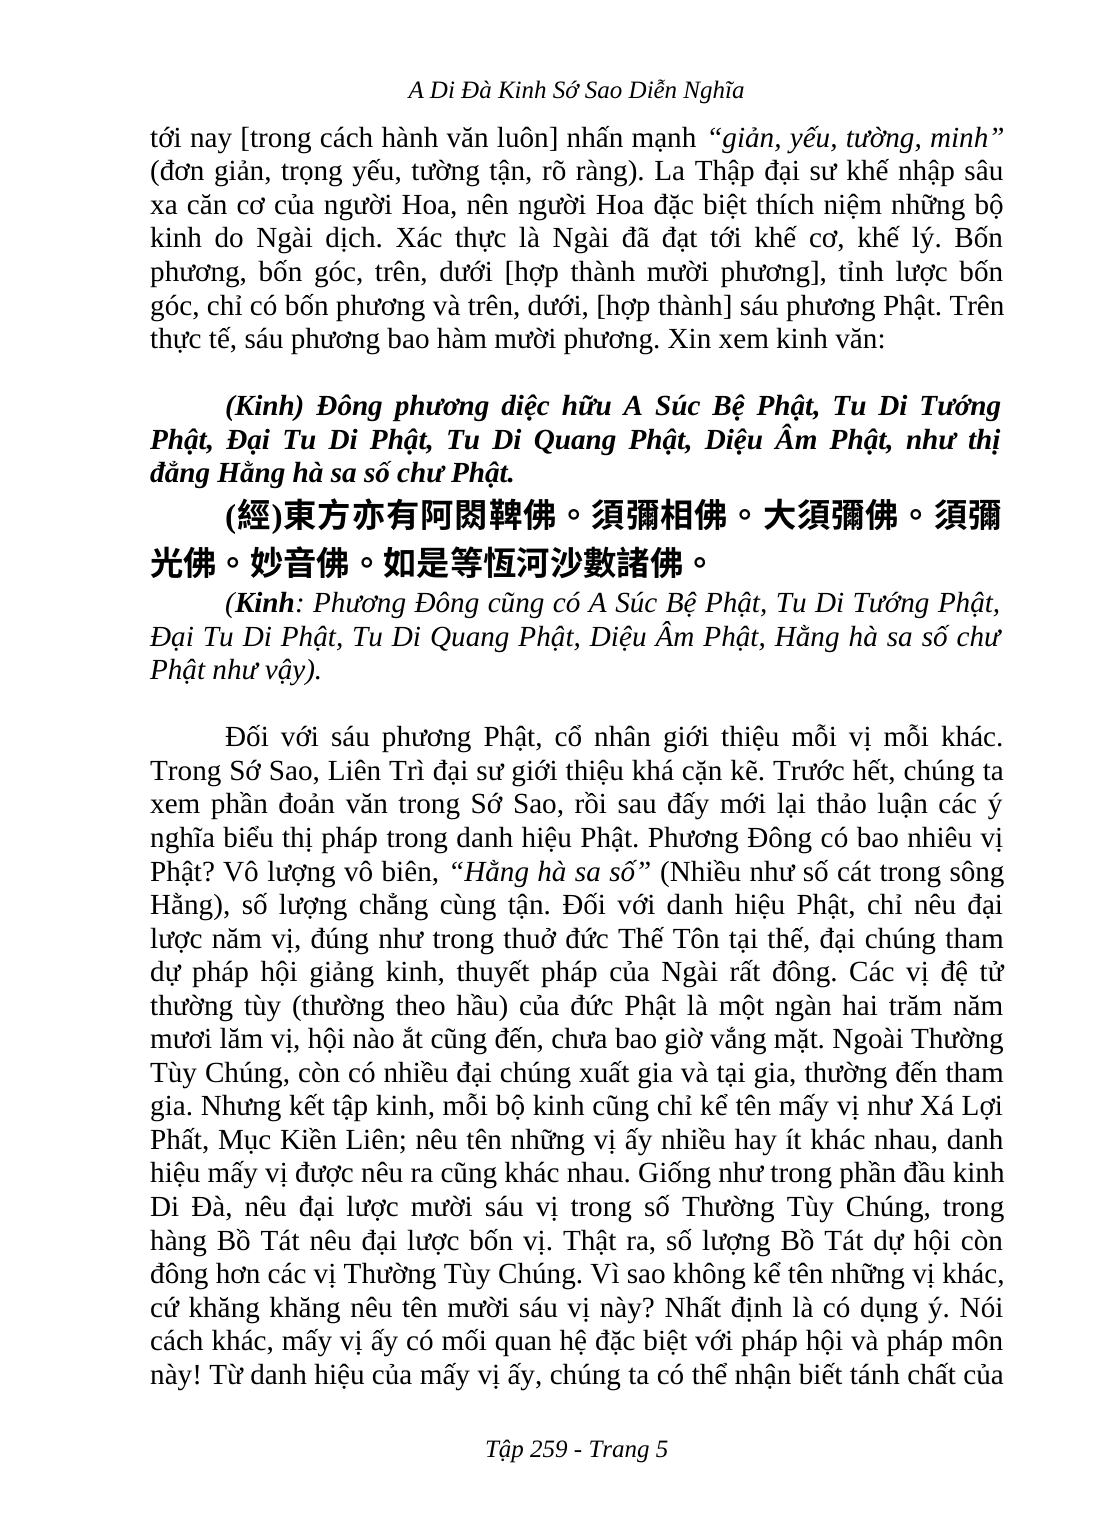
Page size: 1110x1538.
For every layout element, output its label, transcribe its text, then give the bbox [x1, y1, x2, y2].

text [150, 120, 1005, 355]
text (Kinh: Phương Đông cũng có A Súc Bệ Phật, Tu Di Tướng Phật, Đại Tu Di Phật, Tu Di Quang Phật, Diệu Âm Phật, Hằng hà sa số chư Phật như vậy). [150, 585, 1005, 686]
text (經)東方亦有阿閦鞞佛。須彌相佛。大須彌佛。須彌光佛。妙音佛。如是等恆河沙數諸佛。 [150, 489, 1003, 585]
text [150, 719, 1005, 1390]
text (Kinh) Đông phương diệc hữu A Súc Bệ Phật, Tu Di Tướng Phật, Đại Tu Di Phật, Tu Di Quang Phật, Diệu Âm Phật, như thị đẳng Hằng hà sa số chư Phật. [150, 388, 1005, 489]
